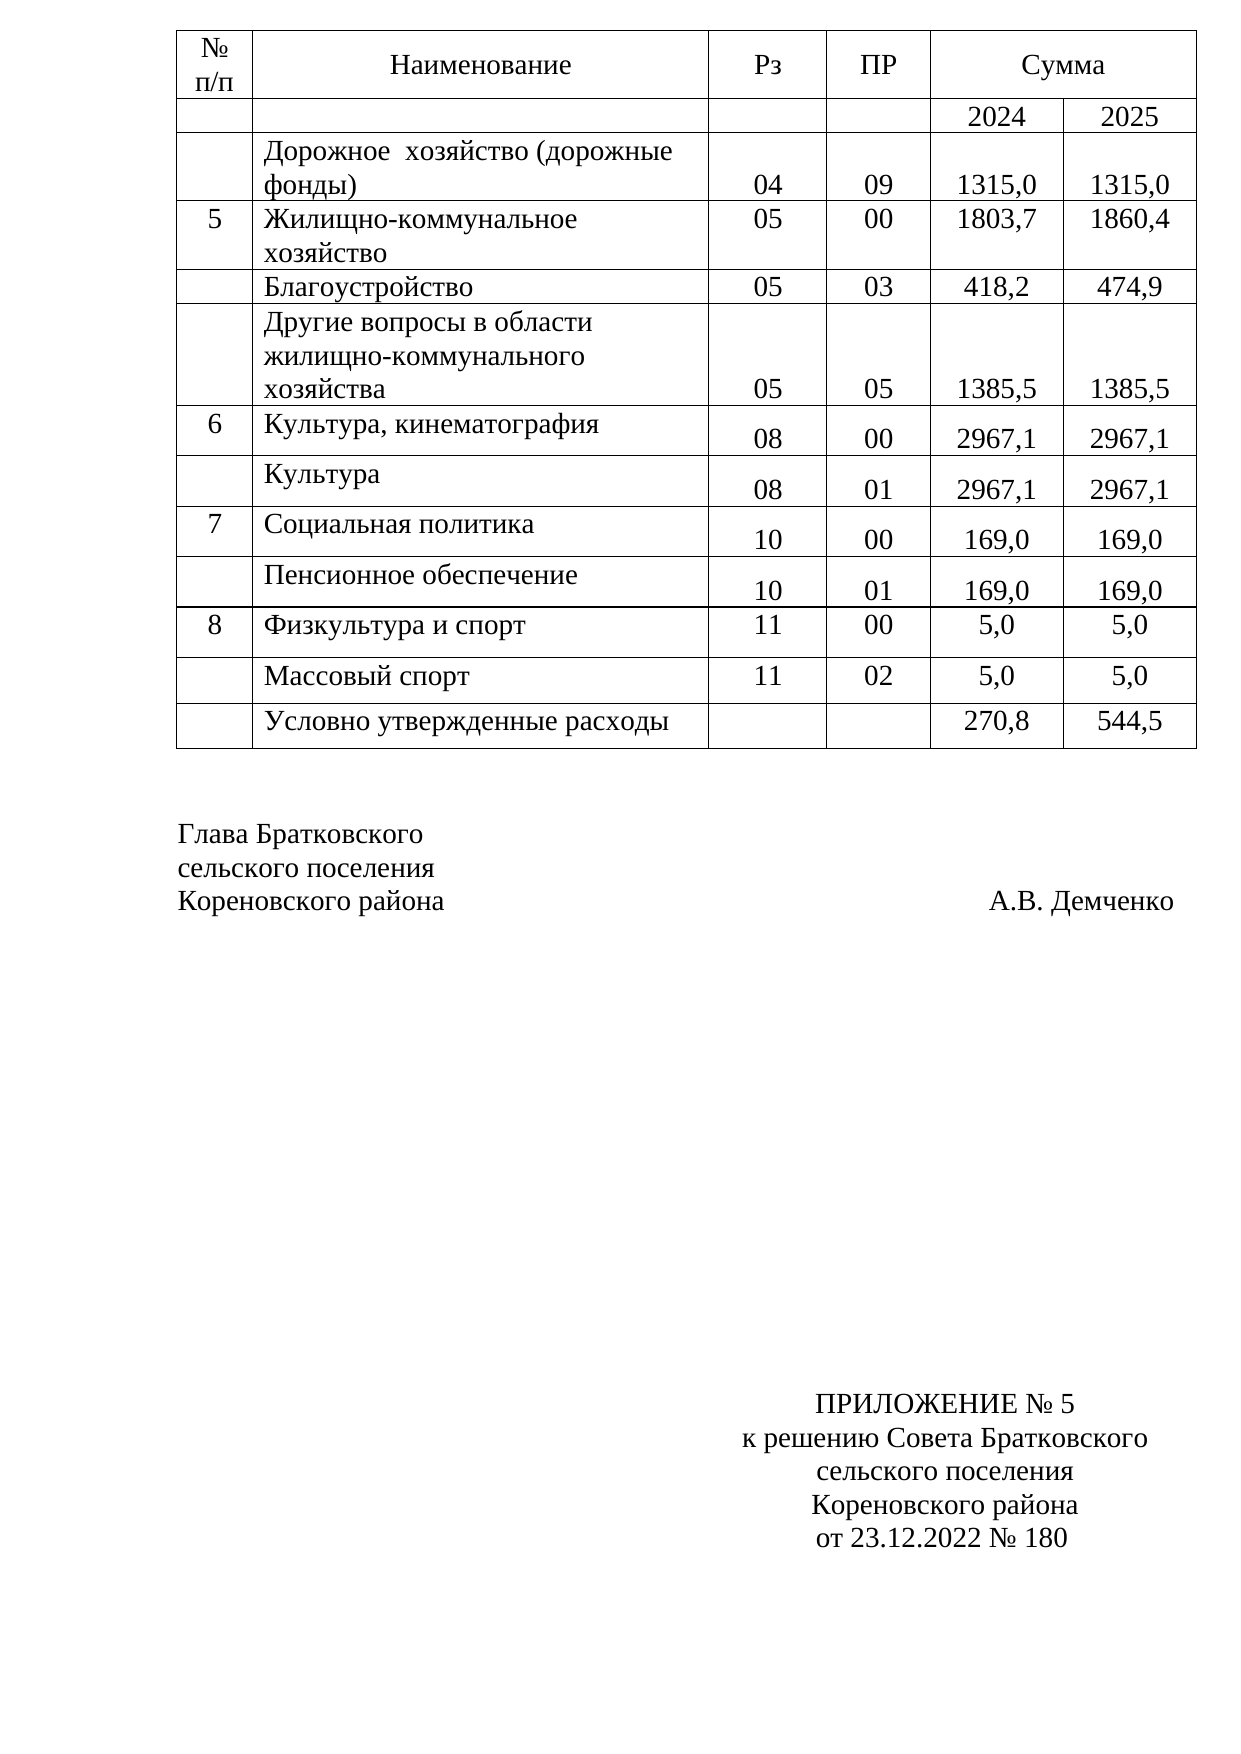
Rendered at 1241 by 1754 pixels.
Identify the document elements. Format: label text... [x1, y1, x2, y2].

table_cell [827, 704, 930, 748]
table_cell 00 [827, 507, 930, 556]
table_cell 5,0 [931, 658, 1063, 702]
table_cell [177, 456, 252, 506]
table_cell 1385,5 [931, 304, 1063, 405]
table_cell 2024 [931, 99, 1063, 132]
table_cell 169,0 [931, 507, 1063, 556]
table_cell 8 [177, 608, 252, 657]
table_cell 1385,5 [1064, 304, 1196, 405]
table_cell 02 [827, 658, 930, 702]
table_cell 2967,1 [1064, 456, 1196, 506]
table_cell 544,5 [1064, 704, 1196, 748]
table_cell [177, 270, 252, 303]
text сельского поселения [177, 1453, 1181, 1487]
table_header ПР [827, 31, 930, 98]
table_cell 01 [827, 557, 930, 606]
table_cell 2967,1 [1064, 406, 1196, 455]
table_cell 5,0 [931, 608, 1063, 657]
table_cell 5 [177, 201, 252, 268]
table_cell [177, 99, 252, 132]
table_cell 2967,1 [931, 456, 1063, 506]
table_cell [709, 704, 826, 748]
table_cell [177, 704, 252, 748]
table_cell [253, 99, 708, 132]
table_cell 04 [709, 133, 826, 200]
table_cell 7 [177, 507, 252, 556]
table_cell 11 [709, 608, 826, 657]
table_cell Дорожное хозяйство (дорожные фонды) [253, 133, 708, 200]
table_cell 2967,1 [931, 406, 1063, 455]
text от 23.12.2022 № 180 [177, 1521, 1181, 1554]
text Глава Братковского [177, 816, 1181, 850]
table_cell 05 [709, 201, 826, 268]
table_cell 08 [709, 456, 826, 506]
table_header Наименование [253, 31, 708, 98]
table_cell Другие вопросы в области жилищно-коммунального хозяйства [253, 304, 708, 405]
table_cell 169,0 [1064, 507, 1196, 556]
table_header Сумма [931, 31, 1196, 98]
table_cell 00 [827, 608, 930, 657]
table_cell 05 [709, 304, 826, 405]
table_cell 01 [827, 456, 930, 506]
table_cell [709, 99, 826, 132]
table_cell 5,0 [1064, 608, 1196, 657]
table_cell 169,0 [1064, 557, 1196, 606]
table_cell Массовый спорт [253, 658, 708, 702]
table_cell 11 [709, 658, 826, 702]
table_cell [827, 99, 930, 132]
table_cell 03 [827, 270, 930, 303]
table_cell [177, 133, 252, 200]
table_cell 1315,0 [1064, 133, 1196, 200]
table_cell [177, 304, 252, 405]
text Кореновского района А.В. Демченко [177, 883, 1181, 950]
table_cell Благоустройство [253, 270, 708, 303]
text ПРИЛОЖЕНИЕ № 5 [177, 1386, 1181, 1420]
table_cell 10 [709, 557, 826, 606]
table_cell 10 [709, 507, 826, 556]
table_cell [177, 557, 252, 606]
table_cell 474,9 [1064, 270, 1196, 303]
table_cell 08 [709, 406, 826, 455]
table_cell 6 [177, 406, 252, 455]
table_cell 1315,0 [931, 133, 1063, 200]
table_cell Условно утвержденные расходы [253, 704, 708, 748]
table_cell 5,0 [1064, 658, 1196, 702]
table_cell 09 [827, 133, 930, 200]
text сельского поселения [177, 850, 1181, 883]
table_cell Культура, кинематография [253, 406, 708, 455]
text Кореновского района [177, 1487, 1181, 1521]
text к решению Совета Братковского [177, 1420, 1181, 1453]
table_header № п/п [177, 31, 252, 98]
table_cell 00 [827, 406, 930, 455]
table_cell 418,2 [931, 270, 1063, 303]
table_cell Культура [253, 456, 708, 506]
table_cell 05 [709, 270, 826, 303]
table_cell Жилищно-коммунальное хозяйство [253, 201, 708, 268]
table_cell [177, 658, 252, 702]
table_cell 05 [827, 304, 930, 405]
table_cell Пенсионное обеспечение [253, 557, 708, 606]
table_cell 270,8 [931, 704, 1063, 748]
table_cell 169,0 [931, 557, 1063, 606]
table_cell 1803,7 [931, 201, 1063, 268]
table_cell Социальная политика [253, 507, 708, 556]
table_cell 2025 [1064, 99, 1196, 132]
table_cell 00 [827, 201, 930, 268]
table_cell Физкультура и спорт [253, 608, 708, 657]
table_cell 1860,4 [1064, 201, 1196, 268]
table_header Рз [709, 31, 826, 98]
